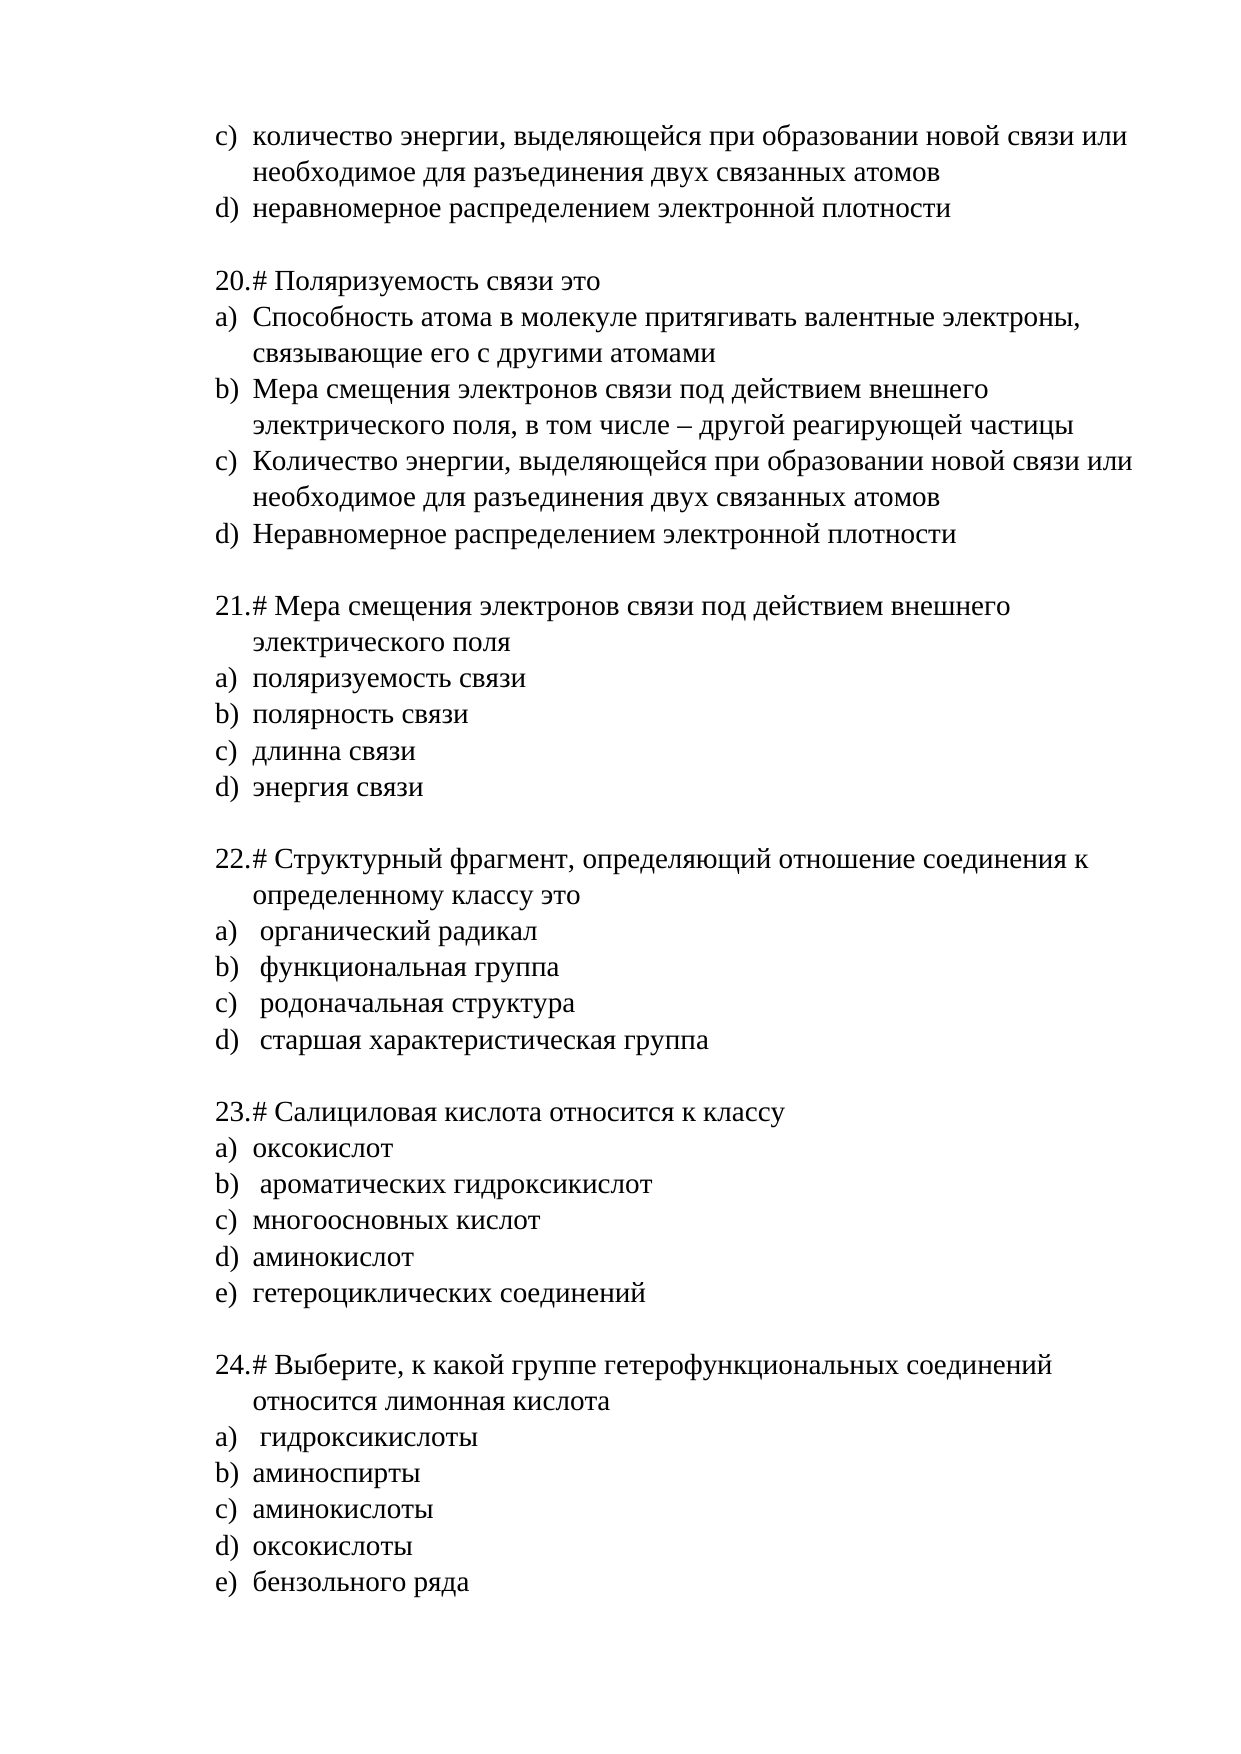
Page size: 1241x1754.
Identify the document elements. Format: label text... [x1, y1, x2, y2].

list # Поляризуемость связи это [215, 263, 1152, 296]
list # Структурный фрагмент, определяющий отношение соединения к определенному классу это [215, 841, 1152, 911]
list # Выберите, к какой группе гетерофункциональных соединений относится лимонная кислота [215, 1347, 1152, 1417]
list органический радикал [215, 913, 1152, 947]
list оксокислот [215, 1130, 1152, 1164]
list полярность связи [215, 696, 1152, 730]
list Мера смещения электронов связи под действием внешнего электрического поля, в том числе – другой реагирующей частицы [215, 371, 1152, 441]
list неравномерное распределением электронной плотности [215, 190, 1152, 224]
list гидроксикислоты [215, 1419, 1152, 1453]
list количество энергии, выделяющейся при образовании новой связи или необходимое для разъединения двух связанных атомов [215, 118, 1152, 188]
list многоосновных кислот [215, 1202, 1152, 1236]
list родоначальная структура [215, 986, 1152, 1019]
list функциональная группа [215, 949, 1152, 983]
list поляризуемость связи [215, 660, 1152, 694]
list Неравномерное распределением электронной плотности [215, 516, 1152, 549]
list # Мера смещения электронов связи под действием внешнего электрического поля [215, 588, 1152, 658]
list бензольного ряда [215, 1564, 1152, 1597]
list аминокислот [215, 1239, 1152, 1272]
list ароматических гидроксикислот [215, 1166, 1152, 1200]
list Способность атома в молекуле притягивать валентные электроны, связывающие его с другими атомами [215, 299, 1152, 368]
list старшая характеристическая группа [215, 1022, 1152, 1055]
list длинна связи [215, 733, 1152, 766]
list Количество энергии, выделяющейся при образовании новой связи или необходимое для разъединения двух связанных атомов [215, 443, 1152, 513]
list аминоспирты [215, 1456, 1152, 1489]
list # Салициловая кислота относится к классу [215, 1094, 1152, 1128]
list гетероциклических соединений [215, 1275, 1152, 1308]
list оксокислоты [215, 1528, 1152, 1561]
list аминокислоты [215, 1492, 1152, 1525]
list энергия связи [215, 769, 1152, 802]
